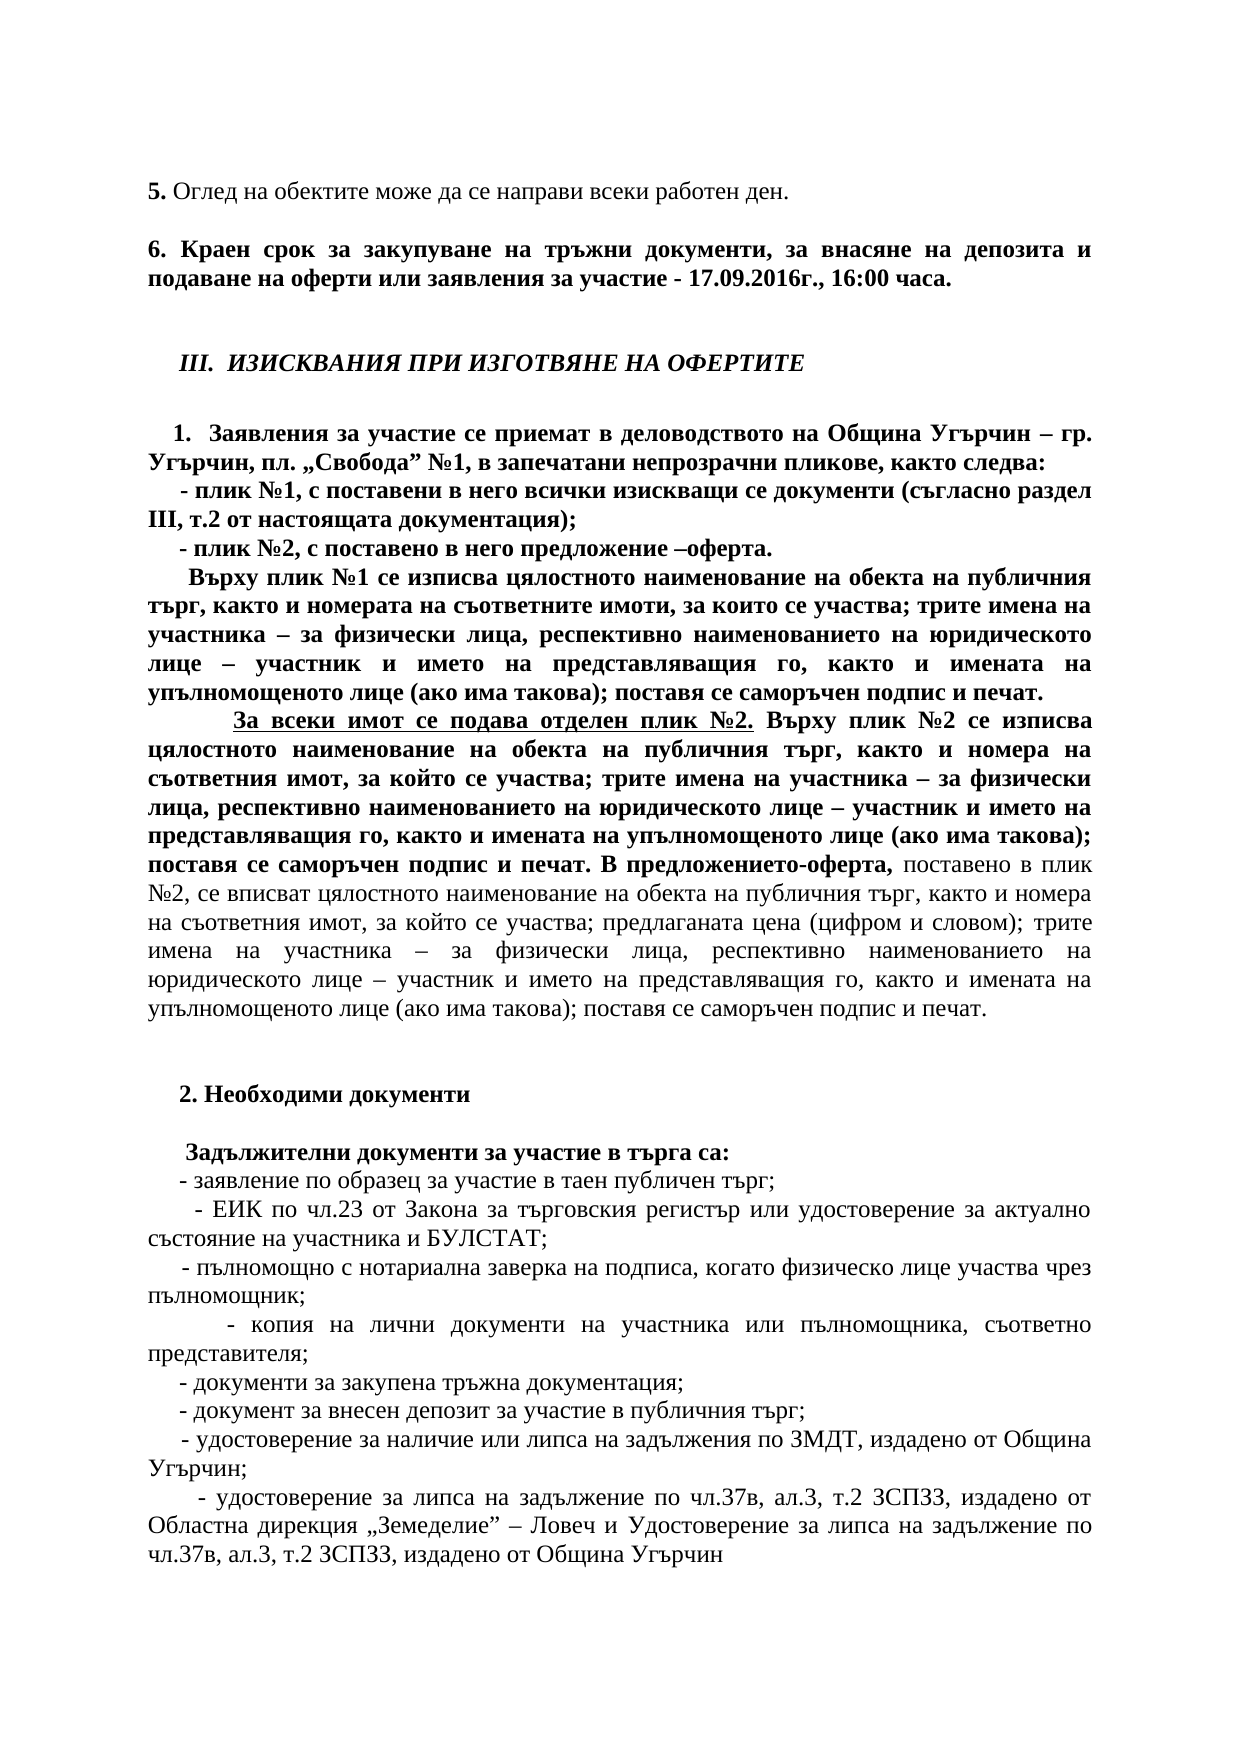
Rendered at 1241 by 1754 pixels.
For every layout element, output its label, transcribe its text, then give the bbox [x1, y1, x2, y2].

text 6. Краен срок за закупуване на тръжни документи, за внасяне на депозита и подаване на оферти или заявления за участие - 17.09.2016г., 16:00 часа. [148, 234, 1093, 291]
text - ЕИК по чл.23 от Закона за търговския регистър или удостоверение за актуално състояние на участника и БУЛСТАТ; [148, 1194, 1093, 1252]
text - заявление по образец за участие в таен публичен търг; [148, 1166, 1093, 1194]
text - копия на лични документи на участника или пълномощника, съответно представителя; [148, 1309, 1093, 1367]
text Задължителни документи за участие в търга са: [148, 1137, 1093, 1166]
text - плик №1, с поставени в него всички изискващи се документи (съгласно раздел ІІІ, т.2 от настоящата документация); [148, 476, 1093, 533]
text ІІІ. ИЗИСКВАНИЯ ПРИ ИЗГОТВЯНЕ НА ОФЕРТИТЕ [148, 348, 1093, 377]
text 5. Оглед на обектите може да се направи всеки работен ден. [148, 176, 1111, 205]
text 2. Необходими документи [148, 1079, 1093, 1108]
text 1. Заявления за участие се приемат в деловодството на Община Угърчин – гр. Угърчин, пл. „Свобода” №1, в запечатани непрозрачни пликове, както следва: [148, 418, 1093, 476]
text - документ за внесен депозит за участие в публичния търг; [148, 1396, 1093, 1424]
text - удостоверение за наличие или липса на задължения по ЗМДТ, издадено от Община Угърчин; [148, 1424, 1093, 1482]
text - удостоверение за липса на задължение по чл.37в, ал.3, т.2 ЗСПЗЗ, издадено от Областна дирекция „Земеделие” – Ловеч и Удостоверение за липса на задължение по чл.37в, ал.3, т.2 ЗСПЗЗ, издадено от Община Угърчин [148, 1482, 1093, 1568]
text - пълномощно с нотариална заверка на подписа, когато физическо лице участва чрез пълномощник; [148, 1252, 1093, 1309]
text Върху плик №1 се изписва цялостното наименование на обекта на публичния търг, както и номерата на съответните имоти, за които се участва; трите имена на участника – за физически лица, респективно наименованието на юридическото лице – участник и името на представляващия го, както и имената на упълномощеното лице (ако има такова); поставя се саморъчен подпис и печат. [148, 562, 1093, 706]
text - плик №2, с поставено в него предложение –оферта. [148, 533, 1093, 562]
text За всеки имот се подава отделен плик №2. Върху плик №2 се изписва цялостното наименование на обекта на публичния търг, както и номера на съответния имот, за който се участва; трите имена на участника – за физически лица, респективно наименованието на юридическото лице – участник и името на представляващия го, както и имената на упълномощеното лице (ако има такова); поставя се саморъчен подпис и печат. В предложението-оферта, поставено в плик №2, се вписват цялостното наименование на обекта на публичния търг, както и номера на съответния имот, за който се участва; предлаганата цена (цифром и словом); трите имена на участника – за физически лица, респективно наименованието на юридическото лице – участник и името на представляващия го, както и имената на упълномощеното лице (ако има такова); поставя се саморъчен подпис и печат. [148, 706, 1093, 1022]
text - документи за закупена тръжна документация; [148, 1367, 1093, 1396]
